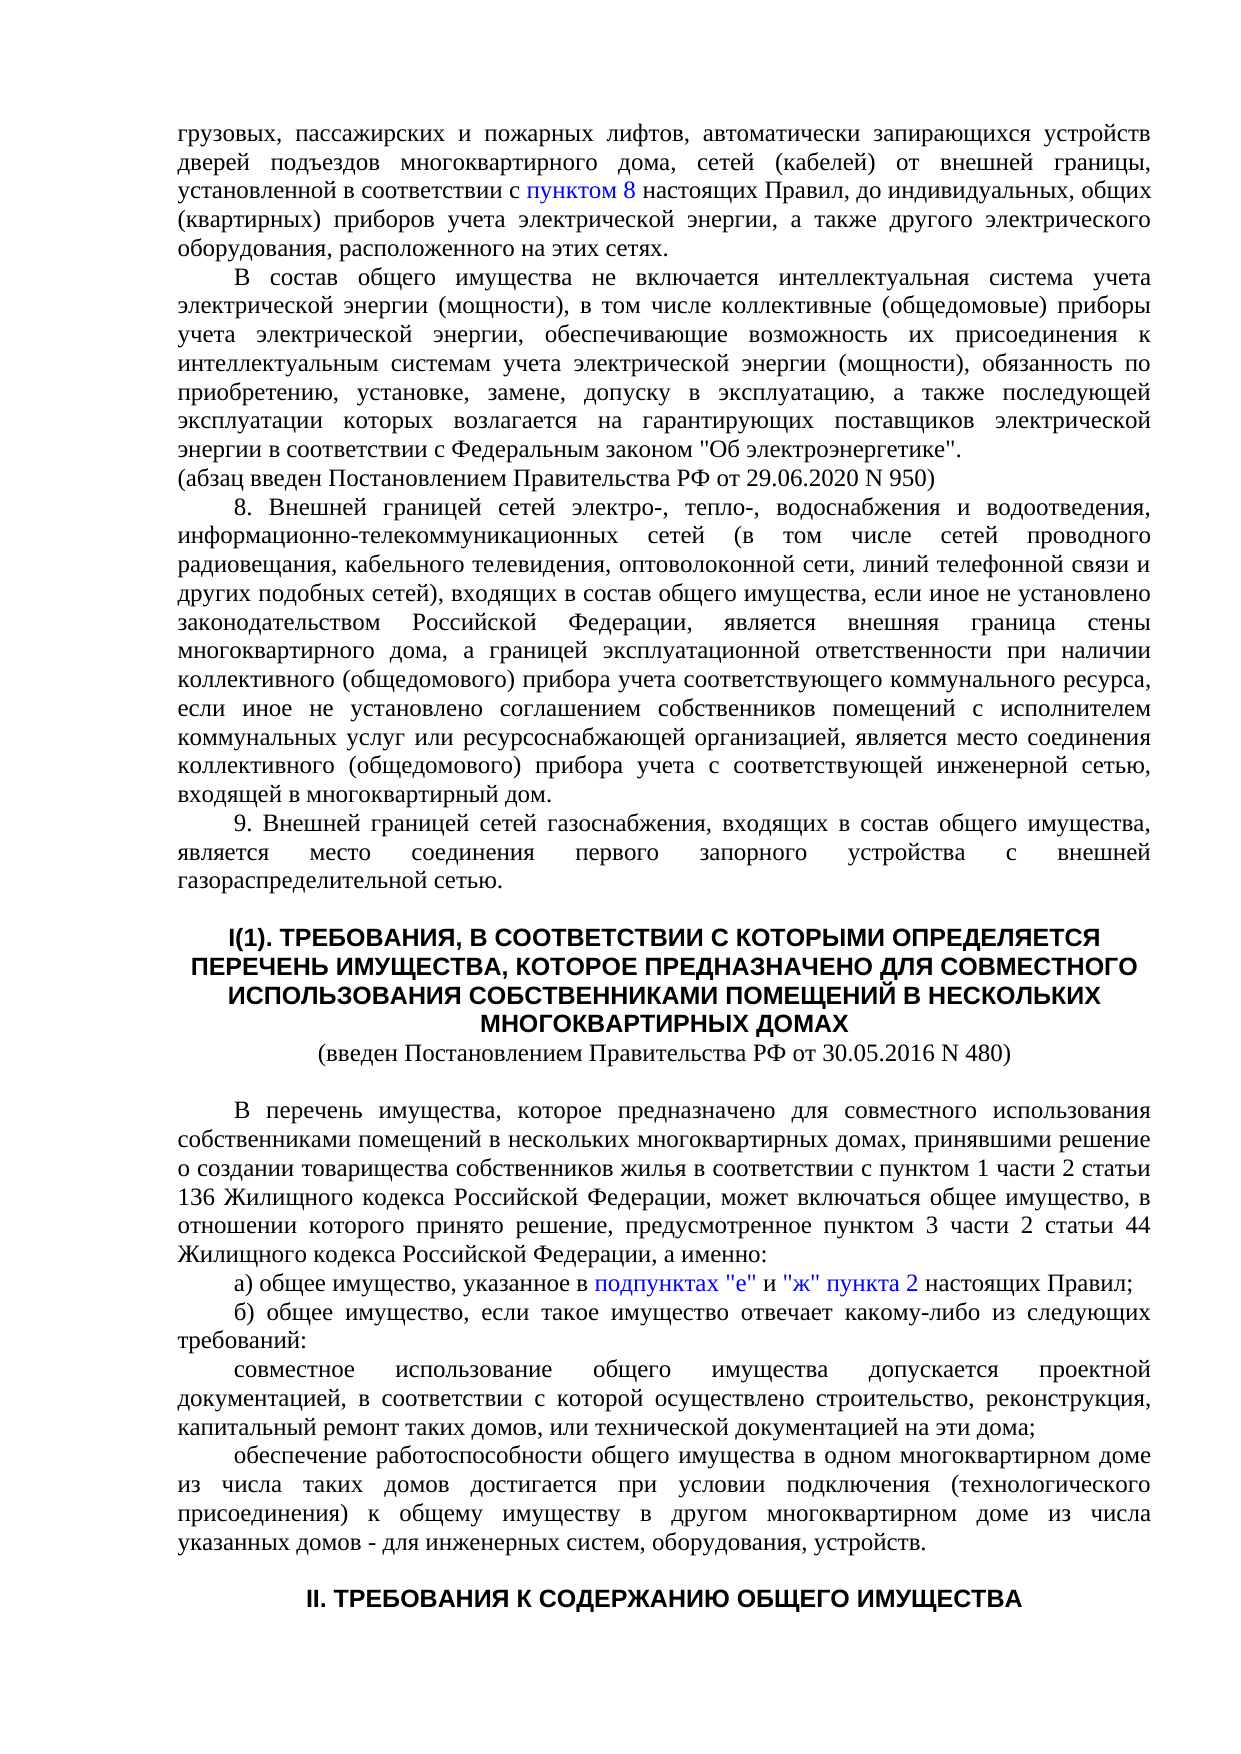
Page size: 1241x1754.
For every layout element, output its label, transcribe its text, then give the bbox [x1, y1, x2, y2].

text I(1). ТРЕБОВАНИЯ, В СООТВЕТСТВИИ С КОТОРЫМИ ОПРЕДЕЛЯЕТСЯ [177, 923, 1152, 952]
text МНОГОКВАРТИРНЫХ ДОМАХ [177, 1009, 1152, 1038]
text (абзац введен Постановлением Правительства РФ от 29.06.2020 N 950) [177, 463, 1152, 492]
text ИСПОЛЬЗОВАНИЯ СОБСТВЕННИКАМИ ПОМЕЩЕНИЙ В НЕСКОЛЬКИХ [177, 981, 1152, 1009]
text 9. Внешней границей сетей газоснабжения, входящих в состав общего имущества, является место соединения первого запорного устройства с внешней газораспределительной сетью. [177, 808, 1152, 894]
text 8. Внешней границей сетей электро-, тепло-, водоснабжения и водоотведения, информационно-телекоммуникационных сетей (в том числе сетей проводного радиовещания, кабельного телевидения, оптоволоконной сети, линий телефонной связи и других подобных сетей), входящих в состав общего имущества, если иное не установлено законодательством Российской Федерации, является внешняя граница стены многоквартирного дома, а границей эксплуатационной ответственности при наличии коллективного (общедомового) прибора учета соответствующего коммунального ресурса, если иное не установлено соглашением собственников помещений с исполнителем коммунальных услуг или ресурсоснабжающей организацией, является место соединения коллективного (общедомового) прибора учета с соответствующей инженерной сетью, входящей в многоквартирный дом. [177, 492, 1152, 808]
text II. ТРЕБОВАНИЯ К СОДЕРЖАНИЮ ОБЩЕГО ИМУЩЕСТВА [177, 1584, 1152, 1613]
text (введен Постановлением Правительства РФ от 30.05.2016 N 480) [177, 1038, 1152, 1067]
text обеспечение работоспособности общего имущества в одном многоквартирном доме из числа таких домов достигается при условии подключения (технологического присоединения) к общему имуществу в другом многоквартирном доме из числа указанных домов - для инженерных систем, оборудования, устройств. [177, 1441, 1152, 1556]
text а) общее имущество, указанное в подпунктах "е" и "ж" пункта 2 настоящих Правил; [177, 1268, 1152, 1297]
text б) общее имущество, если такое имущество отвечает какому-либо из следующих требований: [177, 1297, 1152, 1354]
text совместное использование общего имущества допускается проектной документацией, в соответствии с которой осуществлено строительство, реконструкция, капитальный ремонт таких домов, или технической документацией на эти дома; [177, 1354, 1152, 1441]
text В перечень имущества, которое предназначено для совместного использования собственниками помещений в нескольких многоквартирных домах, принявшими решение о создании товарищества собственников жилья в соответствии с пунктом 1 части 2 статьи 136 Жилищного кодекса Российской Федерации, может включаться общее имущество, в отношении которого принято решение, предусмотренное пунктом 3 части 2 статьи 44 Жилищного кодекса Российской Федерации, а именно: [177, 1096, 1152, 1268]
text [177, 118, 1152, 262]
text В состав общего имущества не включается интеллектуальная система учета электрической энергии (мощности), в том числе коллективные (общедомовые) приборы учета электрической энергии, обеспечивающие возможность их присоединения к интеллектуальным системам учета электрической энергии (мощности), обязанность по приобретению, установке, замене, допуску в эксплуатацию, а также последующей эксплуатации которых возлагается на гарантирующих поставщиков электрической энергии в соответствии с Федеральным законом "Об электроэнергетике". [177, 262, 1152, 463]
text ПЕРЕЧЕНЬ ИМУЩЕСТВА, КОТОРОЕ ПРЕДНАЗНАЧЕНО ДЛЯ СОВМЕСТНОГО [177, 952, 1152, 981]
